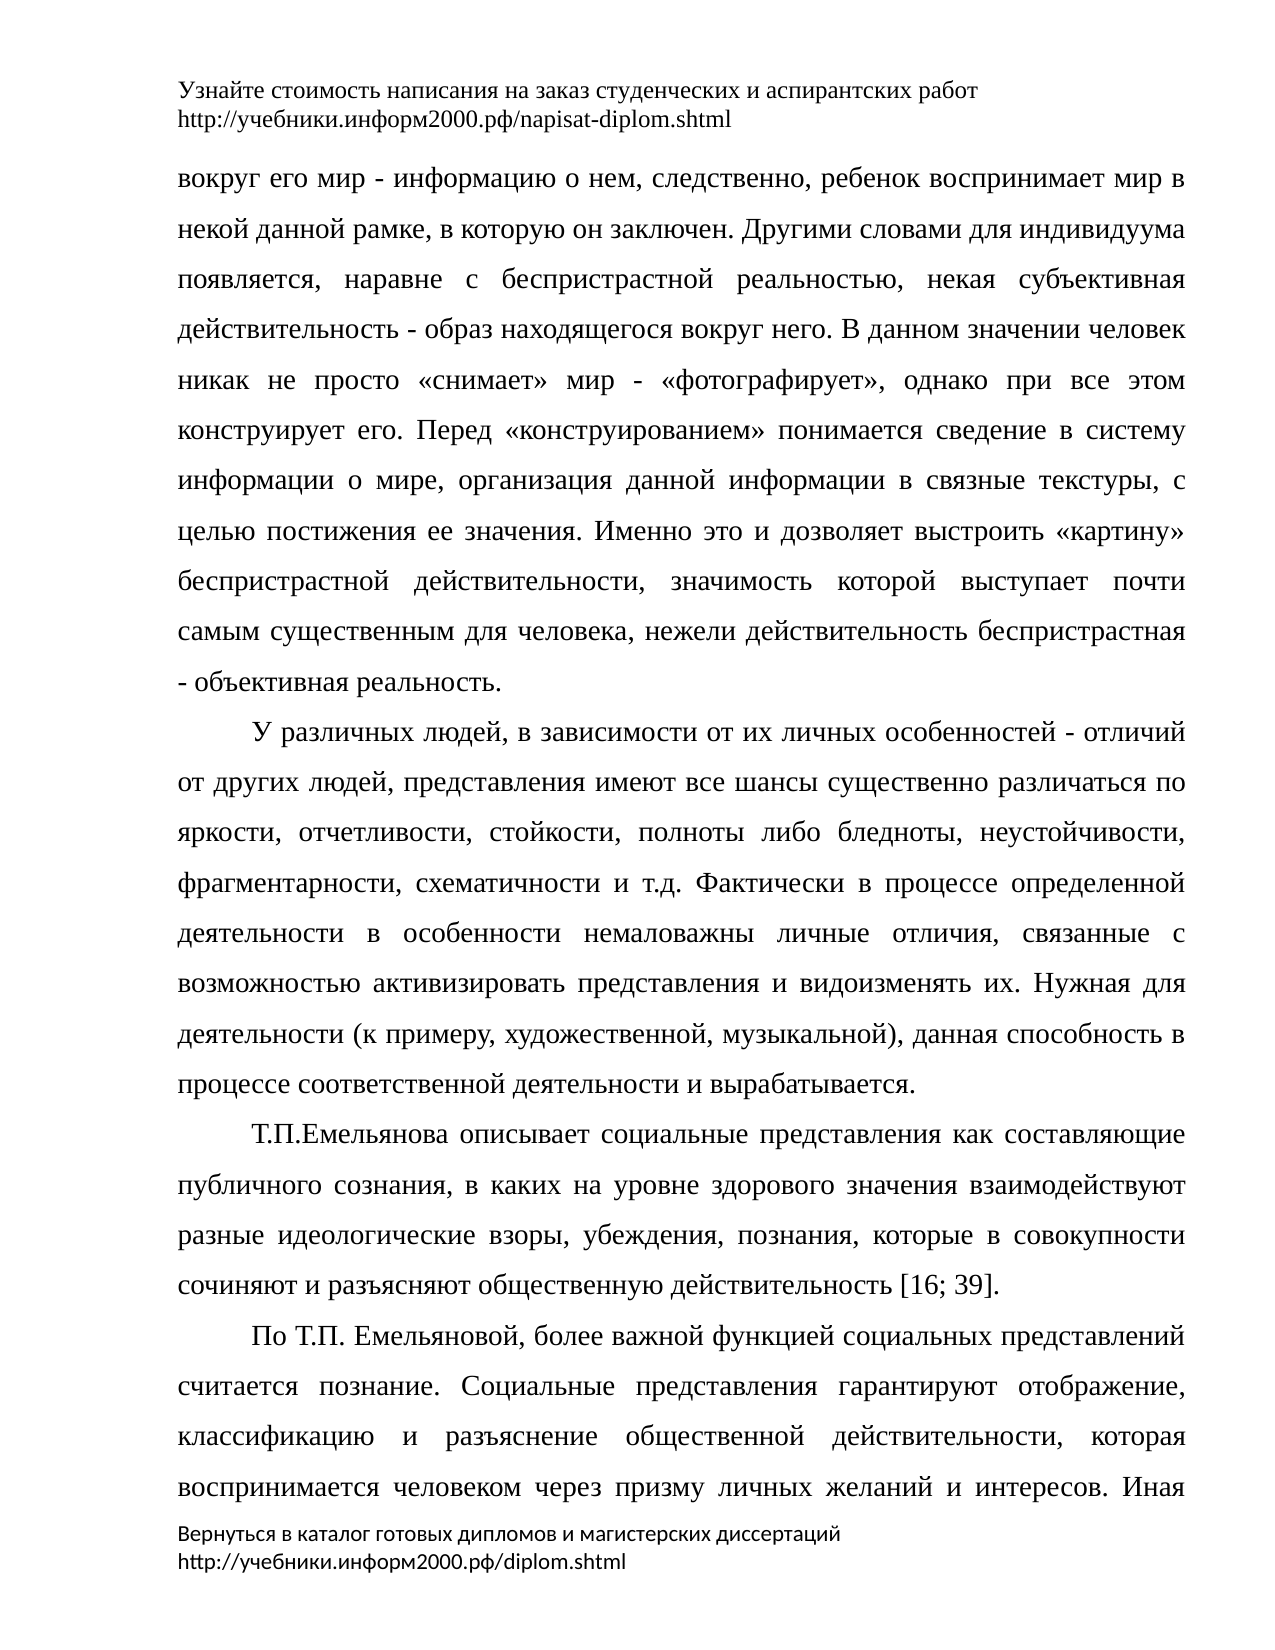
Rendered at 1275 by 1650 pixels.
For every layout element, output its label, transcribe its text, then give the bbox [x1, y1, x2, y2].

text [177, 161, 1186, 697]
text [177, 1318, 1186, 1502]
text Т.П.Емельянова описывает социальные представления как составляющие публичного сознания, в каких на уровне здорового значения взаимодействуют разные идеологические взоры, убеждения, познания, которые в совокупности сочиняют и разъясняют общественную действительность [16; 39]. [177, 1116, 1186, 1301]
text У различных людей, в зависимости от их личных особенностей - отличий от других людей, представления имеют все шансы существенно различаться по яркости, отчетливости, стойкости, полноты либо бледноты, неустойчивости, фрагментарности, схематичности и т.д. Фактически в процессе определенной деятельности в особенности немаловажны личные отличия, связанные с возможностью активизировать представления и видоизменять их. Нужная для деятельности (к примеру, художественной, музыкальной), данная способность в процессе соответственной деятельности и вырабатывается. [177, 714, 1186, 1100]
